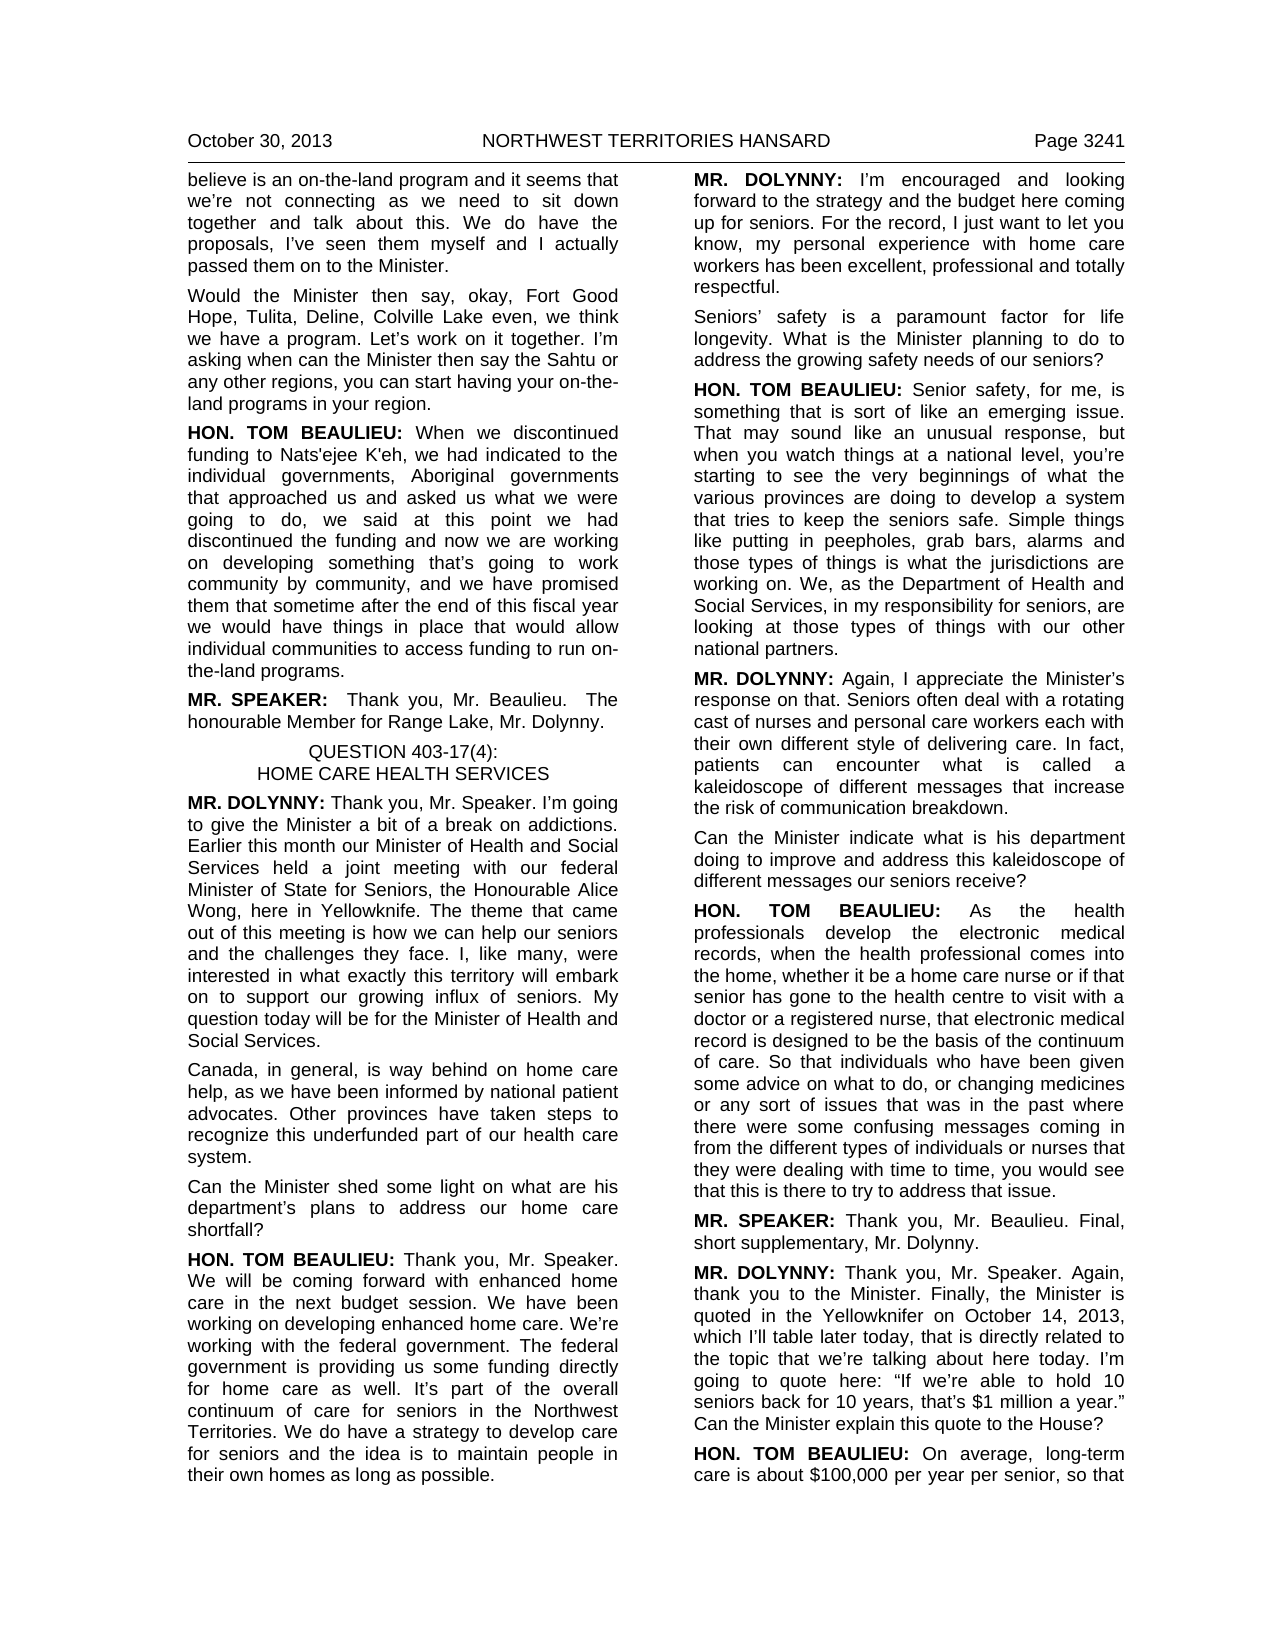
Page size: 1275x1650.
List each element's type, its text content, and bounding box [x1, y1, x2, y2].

text MR. DOLYNNY: Thank you, Mr. Speaker. I’m going to give the Minister a bit of a break on addictions. Earlier this month our Minister of Health and Social Services held a joint meeting with our federal Minister of State for Seniors, the Honourable Alice Wong, here in Yellowknife. The theme that came out of this meeting is how we can help our seniors and the challenges they face. I, like many, were interested in what exactly this territory will embark on to support our growing influx of seniors. My question today will be for the Minister of Health and Social Services. [187, 792, 619, 1051]
text Would the Minister then say, okay, Fort Good Hope, Tulita, Deline, Colville Lake even, we think we have a program. Let’s work on it together. I’m asking when can the Minister then say the Sahtu or any other regions, you can start having your on-the-land programs in your region. [187, 284, 619, 414]
text MR. DOLYNNY: I’m encouraged and looking forward to the strategy and the budget here coming up for seniors. For the record, I just want to let you know, my personal experience with home care workers has been excellent, professional and totally respectful. [694, 168, 1125, 298]
text HON. TOM BEAULIEU: As the health professionals develop the electronic medical records, when the health professional comes into the home, whether it be a home care nurse or if that senior has gone to the health centre to visit with a doctor or a registered nurse, that electronic medical record is designed to be the basis of the continuum of care. So that individuals who have been given some advice on what to do, or changing medicines or any sort of issues that was in the past where there were some confusing messages coming in from the different types of individuals or nurses that they were dealing with time to time, you would see that this is there to try to address that issue. [694, 900, 1125, 1202]
text MR. SPEAKER: Thank you, Mr. Beaulieu. The honourable Member for Range Lake, Mr. Dolynny. [187, 689, 619, 732]
text HON. TOM BEAULIEU: Thank you, Mr. Speaker. We will be coming forward with enhanced home care in the next budget session. We have been working on developing enhanced home care. We’re working with the federal government. The federal government is providing us some funding directly for home care as well. It’s part of the overall continuum of care for seniors in the Northwest Territories. We do have a strategy to develop care for seniors and the idea is to maintain people in their own homes as long as possible. [187, 1248, 619, 1486]
text Seniors’ safety is a paramount factor for life longevity. What is the Minister planning to do to address the growing safety needs of our seniors? [694, 306, 1125, 371]
text Can the Minister shed some light on what are his department’s plans to address our home care shortfall? [187, 1175, 619, 1240]
text HON. TOM BEAULIEU: Senior safety, for me, is something that is sort of like an emerging issue. That may sound like an unusual response, but when you watch things at a national level, you’re starting to see the very beginnings of what the various provinces are doing to develop a system that tries to keep the seniors safe. Simple things like putting in peepholes, grab bars, alarms and those types of things is what the jurisdictions are working on. We, as the Department of Health and Social Services, in my responsibility for seniors, are looking at those types of things with our other national partners. [694, 379, 1125, 659]
text MR. DOLYNNY: Again, I appreciate the Minister’s response on that. Seniors often deal with a rotating cast of nurses and personal care workers each with their own different style of delivering care. In fact, patients can encounter what is called a kaleidoscope of different messages that increase the risk of communication breakdown. [694, 668, 1125, 819]
text MR. SPEAKER: Thank you, Mr. Beaulieu. Final, short supplementary, Mr. Dolynny. [694, 1210, 1125, 1253]
text HON. TOM BEAULIEU: When we discontinued funding to Nats'ejee K'eh, we had indicated to the individual governments, Aboriginal governments that approached us and asked us what we were going to do, we said at this point we had discontinued the funding and now we are working on developing something that’s going to work community by community, and we have promised them that sometime after the end of this fiscal year we would have things in place that would allow individual communities to access funding to run on-the-land programs. [187, 422, 619, 681]
text QUESTION 403-17(4): HOME CARE HEALTH SERVICES [187, 741, 619, 784]
text Can the Minister indicate what is his department doing to improve and address this kaleidoscope of different messages our seniors receive? [694, 827, 1125, 892]
text Canada, in general, is way behind on home care help, as we have been informed by national patient advocates. Other provinces have taken steps to recognize this underfunded part of our health care system. [187, 1059, 619, 1167]
text MR. DOLYNNY: Thank you, Mr. Speaker. Again, thank you to the Minister. Finally, the Minister is quoted in the Yellowknifer on October 14, 2013, which I’ll table later today, that is directly related to the topic that we’re talking about here today. I’m going to quote here: “If we’re able to hold 10 seniors back for 10 years, that’s $1 million a year.” Can the Minister explain this quote to the House? [694, 1262, 1125, 1434]
